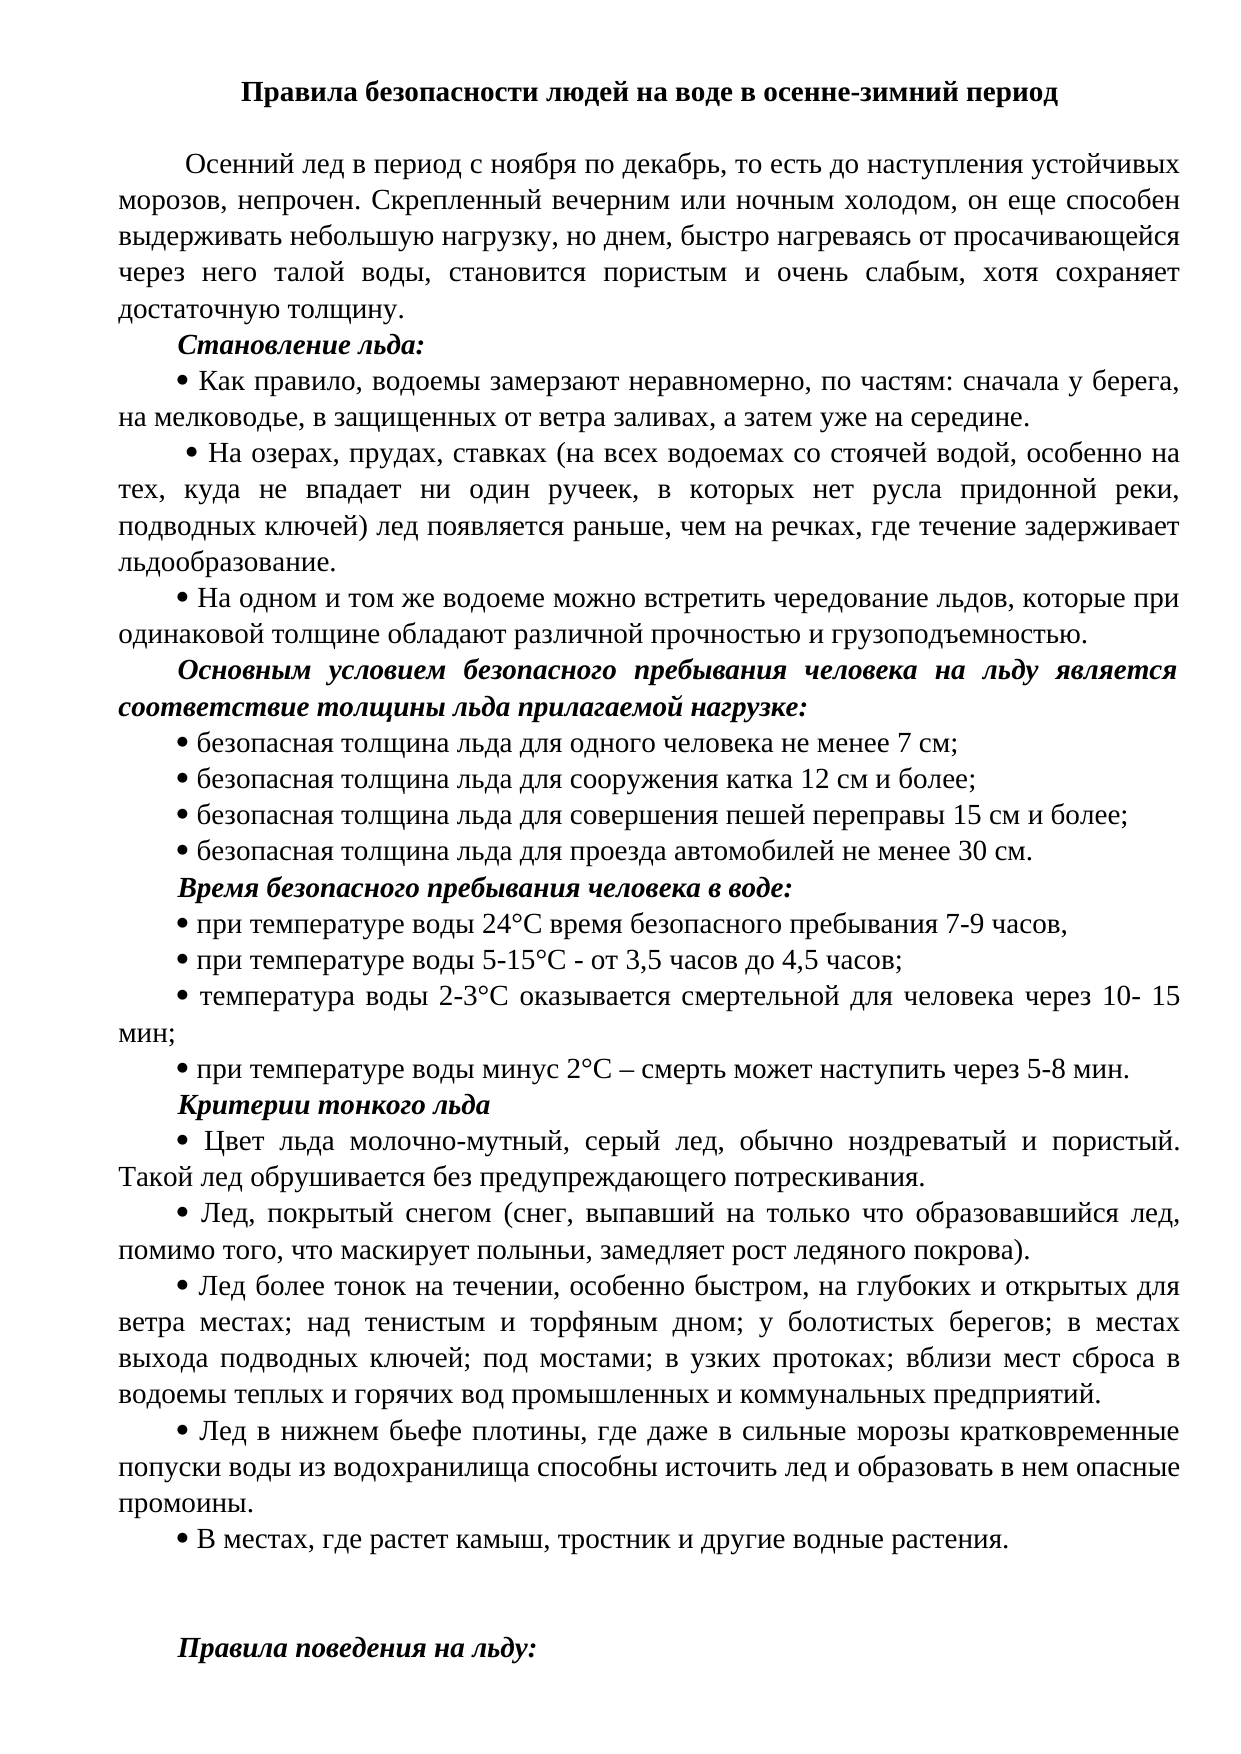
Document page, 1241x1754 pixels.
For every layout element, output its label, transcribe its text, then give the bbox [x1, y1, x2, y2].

text безопасная толщина льда для одного человека не менее 7 см; [118, 725, 1181, 758]
text Правила безопасности людей на воде в осенне-зимний период [118, 74, 1181, 107]
text при температуре воды 24°С время безопасного пребывания 7-9 часов, [118, 906, 1181, 939]
text Как правило, водоемы замерзают неравномерно, по частям: сначала у берега, на мелководье, в защищенных от ветра заливах, а затем уже на середине. [118, 363, 1181, 433]
text Время безопасного пребывания человека в воде: [118, 870, 1181, 903]
text Цвет льда молочно-мутный, серый лед, обычно ноздреватый и пористый. Такой лед обрушивается без предупреждающего потрескивания. [118, 1123, 1181, 1193]
text Становление льда: [118, 327, 1181, 360]
text В местах, где растет камыш, тростник и другие водные растения. [118, 1521, 1181, 1555]
text Критерии тонкого льда [118, 1087, 1181, 1121]
text безопасная толщина льда для проезда автомобилей не менее 30 см. [118, 833, 1181, 867]
text Осенний лед в период с ноября по декабрь, то есть до наступления устойчивых морозов, непрочен. Скрепленный вечерним или ночным холодом, он еще способен выдерживать небольшую нагрузку, но днем, быстро нагреваясь от просачивающейся через него талой воды, становится пористым и очень слабым, хотя сохраняет достаточную толщину. [118, 146, 1181, 324]
text Основным условием безопасного пребывания человека на льду является соответствие толщины льда прилагаемой нагрузке: [118, 652, 1181, 722]
text Правила поведения на льду: [118, 1630, 1181, 1663]
text безопасная толщина льда для совершения пешей переправы 15 см и более; [118, 797, 1181, 831]
text безопасная толщина льда для сооружения катка 12 см и более; [118, 761, 1181, 795]
text На одном и том же водоеме можно встретить чередование льдов, которые при одинаковой толщине обладают различной прочностью и грузоподъемностью. [118, 580, 1181, 650]
text Лед, покрытый снегом (снег, выпавший на только что образовавшийся лед, помимо того, что маскирует полыньи, замедляет рост ледяного покрова). [118, 1196, 1181, 1265]
text На озерах, прудах, ставках (на всех водоемах со стоячей водой, особенно на тех, куда не впадает ни один ручеек, в которых нет русла придонной реки, подводных ключей) лед появляется раньше, чем на речках, где течение задерживает льдообразование. [118, 435, 1181, 577]
text при температуре воды минус 2°С – смерть может наступить через 5-8 мин. [118, 1051, 1181, 1084]
text температура воды 2-3°С оказывается смертельной для человека через 10- 15 мин; [118, 978, 1181, 1048]
text Лед более тонок на течении, особенно быстром, на глубоких и открытых для ветра местах; над тенистым и торфяным дном; у болотистых берегов; в местах выхода подводных ключей; под мостами; в узких протоках; вблизи мест сброса в водоемы теплых и горячих вод промышленных и коммунальных предприятий. [118, 1268, 1181, 1410]
text Лед в нижнем бьефе плотины, где даже в сильные морозы кратковременные попуски воды из водохранилища способны источить лед и образовать в нем опасные промоины. [118, 1413, 1181, 1519]
text при температуре воды 5-15°С - от 3,5 часов до 4,5 часов; [118, 942, 1181, 976]
